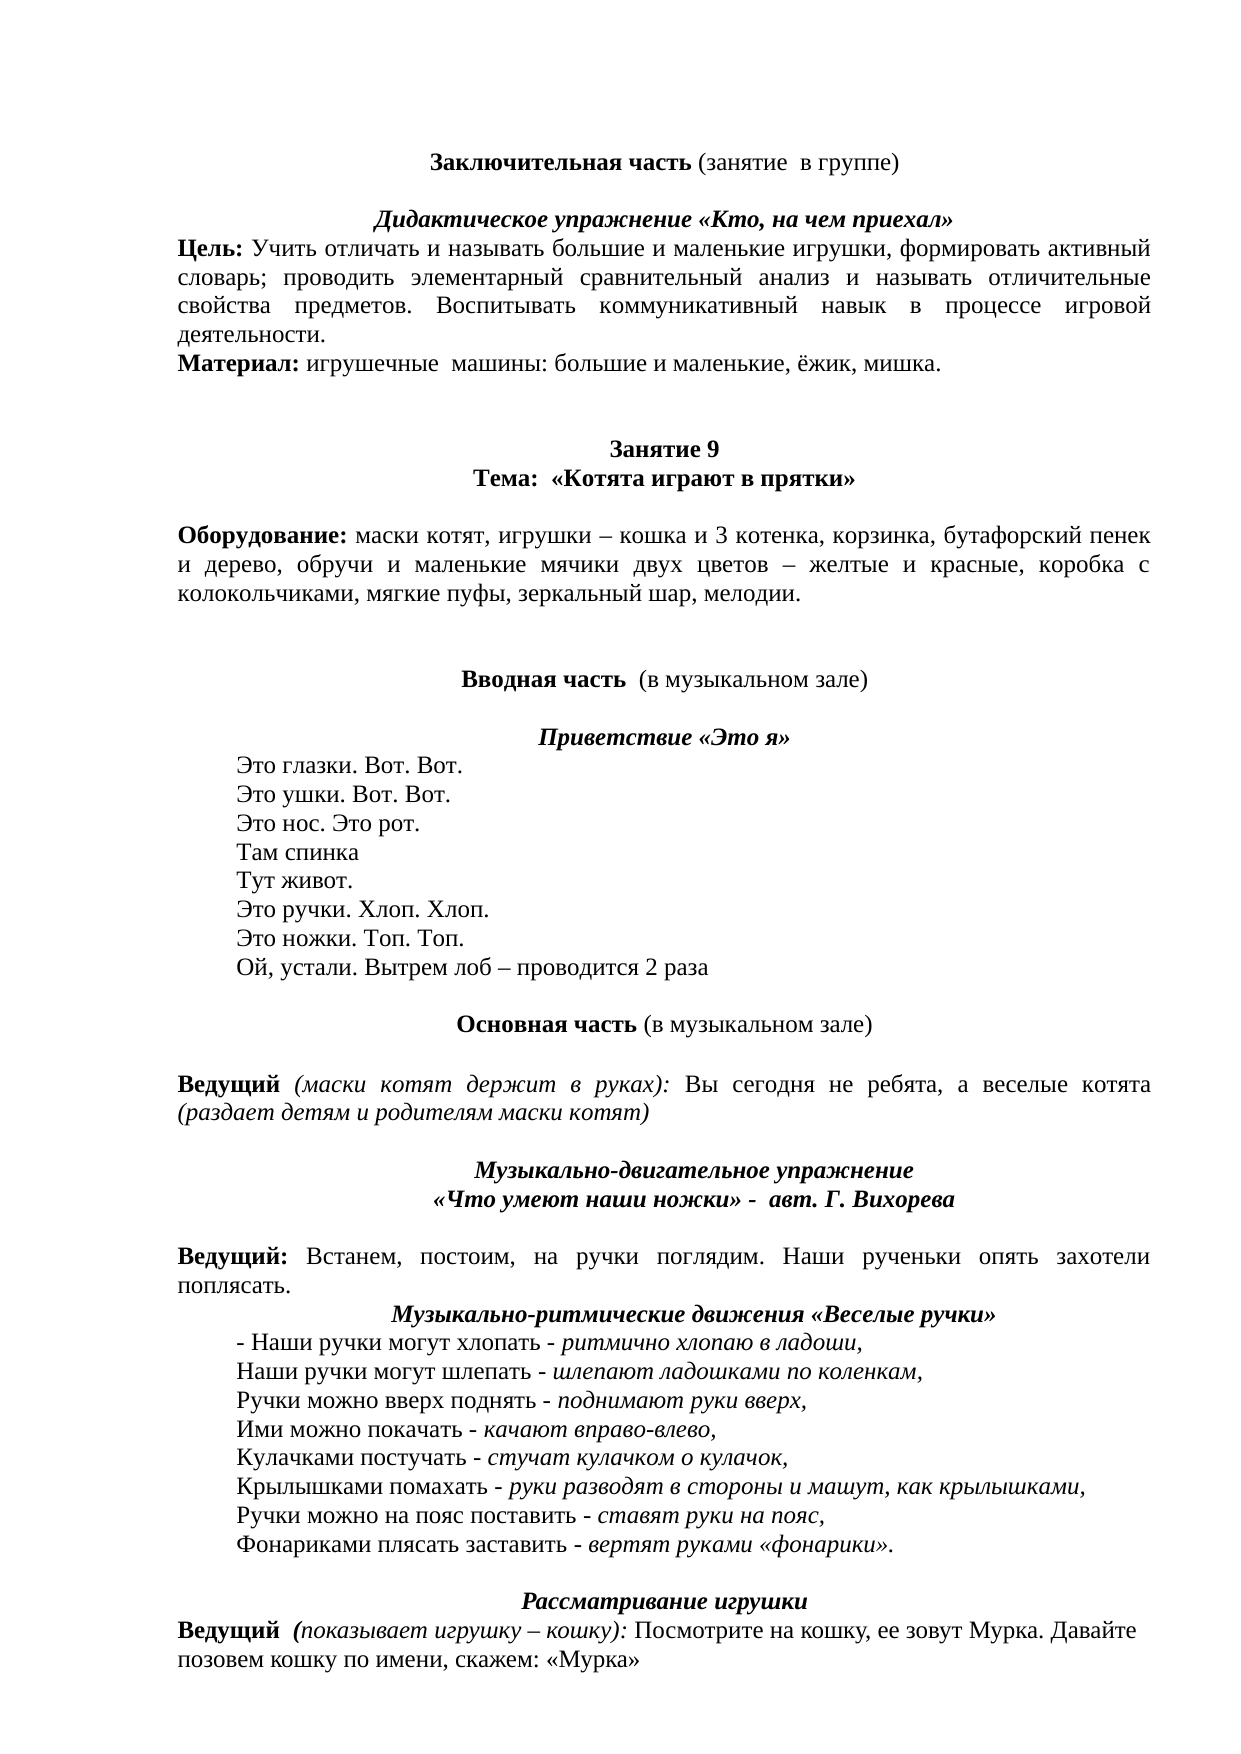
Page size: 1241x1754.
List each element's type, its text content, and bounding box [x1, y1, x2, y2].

text Ими можно покачать - качают вправо-влево, [177, 1414, 1152, 1442]
text Вводная часть (в музыкальном зале) [177, 664, 1152, 693]
text Цель: Учить отличать и называть большие и маленькие игрушки, формировать активный словарь; проводить элементарный сравнительный анализ и называть отличительные свойства предметов. Воспитывать коммуникативный навык в процессе игровой деятельности. [177, 233, 1152, 348]
text Это ножки. Топ. Топ. [177, 923, 1152, 952]
text Там спинка [177, 837, 1152, 866]
text Наши ручки могут шлепать - шлепают ладошками по коленкам, [177, 1356, 1152, 1385]
text Музыкально-ритмические движения «Веселые ручки» [177, 1299, 1152, 1327]
text Ручки можно на пояс поставить - ставят руки на пояс, [177, 1500, 1152, 1529]
text Занятие 9 [177, 434, 1152, 463]
text Тема: «Котята играют в прятки» [177, 463, 1152, 492]
text Основная часть (в музыкальном зале) [177, 1009, 1152, 1038]
text Это ручки. Хлоп. Хлоп. [177, 894, 1152, 923]
text Ведущий (маски котят держит в руках): Вы сегодня не ребята, а веселые котята (раздает детям и родителям маски котят) [177, 1069, 1152, 1126]
text Фонариками плясать заставить - вертят руками «фонарики». [177, 1529, 1152, 1557]
text Ручки можно вверх поднять - поднимают руки вверх, [177, 1385, 1152, 1414]
text Это ушки. Вот. Вот. [177, 779, 1152, 808]
text «Что умеют наши ножки» - авт. Г. Вихорева [177, 1184, 1152, 1212]
text Дидактическое упражнение «Кто, на чем приехал» [177, 204, 1152, 233]
text Это глазки. Вот. Вот. [177, 751, 1152, 779]
text Заключительная часть (занятие в группе) [177, 147, 1152, 176]
text Оборудование: маски котят, игрушки – кошка и 3 котенка, корзинка, бутафорский пенек и дерево, обручи и маленькие мячики двух цветов – желтые и красные, коробка с колокольчиками, мягкие пуфы, зеркальный шар, мелодии. [177, 521, 1152, 607]
text Ведущий: Встанем, постоим, на ручки поглядим. Наши рученьки опять захотели поплясать. [177, 1241, 1152, 1299]
text Приветствие «Это я» [177, 722, 1152, 751]
text Крылышками помахать - руки разводят в стороны и машут, как крылышками, [177, 1471, 1152, 1500]
text Это нос. Это рот. [177, 808, 1152, 837]
text Ведущий (показывает игрушку – кошку): Посмотрите на кошку, ее зовут Мурка. Давайте позовем кошку по имени, скажем: «Мурка» [177, 1615, 1152, 1672]
text Музыкально-двигательное упражнение [177, 1155, 1152, 1184]
text Тут живот. [177, 866, 1152, 894]
text Материал: игрушечные машины: большие и маленькие, ёжик, мишка. [177, 348, 1152, 377]
text Ой, устали. Вытрем лоб – проводится 2 раза [177, 952, 1152, 981]
text Рассматривание игрушки [177, 1586, 1152, 1615]
text Кулачками постучать - стучат кулачком о кулачок, [177, 1442, 1152, 1471]
text - Наши ручки могут хлопать - ритмично хлопаю в ладоши, [177, 1327, 1152, 1356]
